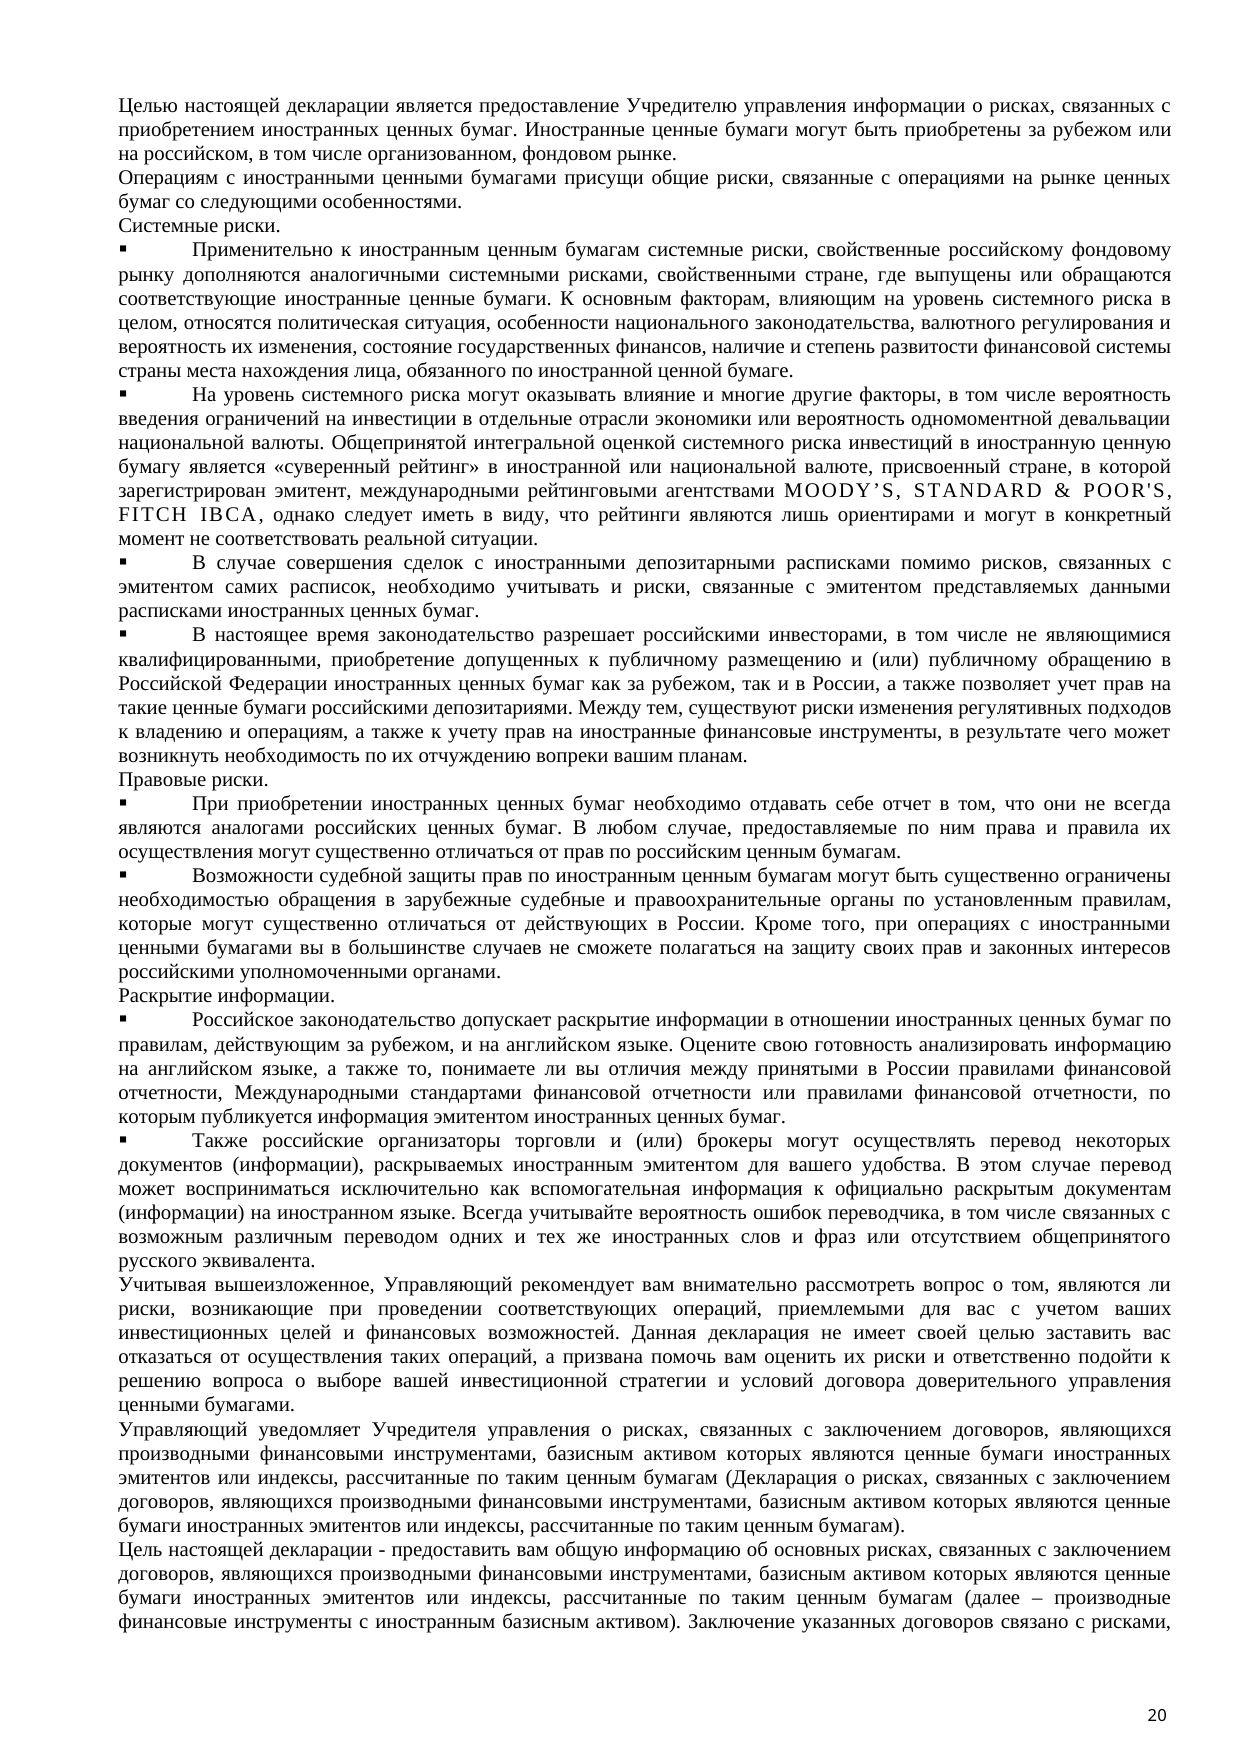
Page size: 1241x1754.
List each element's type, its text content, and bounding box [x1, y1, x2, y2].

list На уровень системного риска могут оказывать влияние и многие другие факторы, в том числе вероятность введения ограничений на инвестиции в отдельные отрасли экономики или вероятность одномоментной девальвации национальной валюты. Общепринятой интегральной оценкой системного риска инвестиций в иностранную ценную бумагу является «суверенный рейтинг» в иностранной или национальной валюте, присвоенный стране, в которой зарегистрирован эмитент, международными рейтинговыми агентствами MOODY’S, STANDARD & POOR'S, FITCH IBCA, однако следует иметь в виду, что рейтинги являются лишь ориентирами и могут в конкретный момент не соответствовать реальной ситуации. [118, 382, 1172, 550]
list Целью настоящей декларации является предоставление Учредителю управления информации о рисках, связанных с приобретением иностранных ценных бумаг. Иностранные ценные бумаги могут быть приобретены за рубежом или на российском, в том числе организованном, фондовом рынке. [118, 93, 1172, 165]
list В настоящее время законодательство разрешает российскими инвесторами, в том числе не являющимися квалифицированными, приобретение допущенных к публичному размещению и (или) публичному обращению в Российской Федерации иностранных ценных бумаг как за рубежом, так и в России, а также позволяет учет прав на такие ценные бумаги российскими депозитариями. Между тем, существуют риски изменения регулятивных подходов к владению и операциям, а также к учету прав на иностранные финансовые инструменты, в результате чего может возникнуть необходимость по их отчуждению вопреки вашим планам. [118, 622, 1172, 767]
list При приобретении иностранных ценных бумаг необходимо отдавать себе отчет в том, что они не всегда являются аналогами российских ценных бумаг. В любом случае, предоставляемые по ним права и правила их осуществления могут существенно отличаться от прав по российским ценным бумагам. [118, 791, 1172, 863]
list Системные риски. [118, 213, 1172, 237]
list Также российские организаторы торговли и (или) брокеры могут осуществлять перевод некоторых документов (информации), раскрываемых иностранным эмитентом для вашего удобства. В этом случае перевод может восприниматься исключительно как вспомогательная информация к официально раскрытым документам (информации) на иностранном языке. Всегда учитывайте вероятность ошибок переводчика, в том числе связанных с возможным различным переводом одних и тех же иностранных слов и фраз или отсутствием общепринятого русского эквивалента. [118, 1128, 1172, 1272]
list В случае совершения сделок с иностранными депозитарными расписками помимо рисков, связанных с эмитентом самих расписок, необходимо учитывать и риски, связанные с эмитентом представляемых данными расписками иностранных ценных бумаг. [118, 550, 1172, 622]
list Правовые риски. [118, 767, 1172, 791]
list Возможности судебной защиты прав по иностранным ценным бумагам могут быть существенно ограничены необходимостью обращения в зарубежные судебные и правоохранительные органы по установленным правилам, которые могут существенно отличаться от действующих в России. Кроме того, при операциях с иностранными ценными бумагами вы в большинстве случаев не сможете полагаться на защиту своих прав и законных интересов российскими уполномоченными органами. [118, 863, 1172, 983]
list Учитывая вышеизложенное, Управляющий рекомендует вам внимательно рассмотреть вопрос о том, являются ли риски, возникающие при проведении соответствующих операций, приемлемыми для вас с учетом ваших инвестиционных целей и финансовых возможностей. Данная декларация не имеет своей целью заставить вас отказаться от осуществления таких операций, а призвана помочь вам оценить их риски и ответственно подойти к решению вопроса о выборе вашей инвестиционной стратегии и условий договора доверительного управления ценными бумагами. [118, 1272, 1172, 1416]
list Управляющий уведомляет Учредителя управления о рисках, связанных с заключением договоров, являющихся производными финансовыми инструментами, базисным активом которых являются ценные бумаги иностранных эмитентов или индексы, рассчитанные по таким ценным бумагам (Декларация о рисках, связанных с заключением договоров, являющихся производными финансовыми инструментами, базисным активом которых являются ценные бумаги иностранных эмитентов или индексы, рассчитанные по таким ценным бумагам). [118, 1416, 1172, 1537]
list Российское законодательство допускает раскрытие информации в отношении иностранных ценных бумаг по правилам, действующим за рубежом, и на английском языке. Оцените свою готовность анализировать информацию на английском языке, а также то, понимаете ли вы отличия между принятыми в России правилами финансовой отчетности, Международными стандартами финансовой отчетности или правилами финансовой отчетности, по которым публикуется информация эмитентом иностранных ценных бумаг. [118, 1007, 1172, 1128]
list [118, 1537, 1172, 1633]
list Операциям с иностранными ценными бумагами присущи общие риски, связанные с операциями на рынке ценных бумаг со следующими особенностями. [118, 165, 1172, 213]
list Раскрытие информации. [118, 983, 1172, 1007]
list Применительно к иностранным ценным бумагам системные риски, свойственные российскому фондовому рынку дополняются аналогичными системными рисками, свойственными стране, где выпущены или обращаются соответствующие иностранные ценные бумаги. К основным факторам, влияющим на уровень системного риска в целом, относятся политическая ситуация, особенности национального законодательства, валютного регулирования и вероятность их изменения, состояние государственных финансов, наличие и степень развитости финансовой системы страны места нахождения лица, обязанного по иностранной ценной бумаге. [118, 237, 1172, 382]
